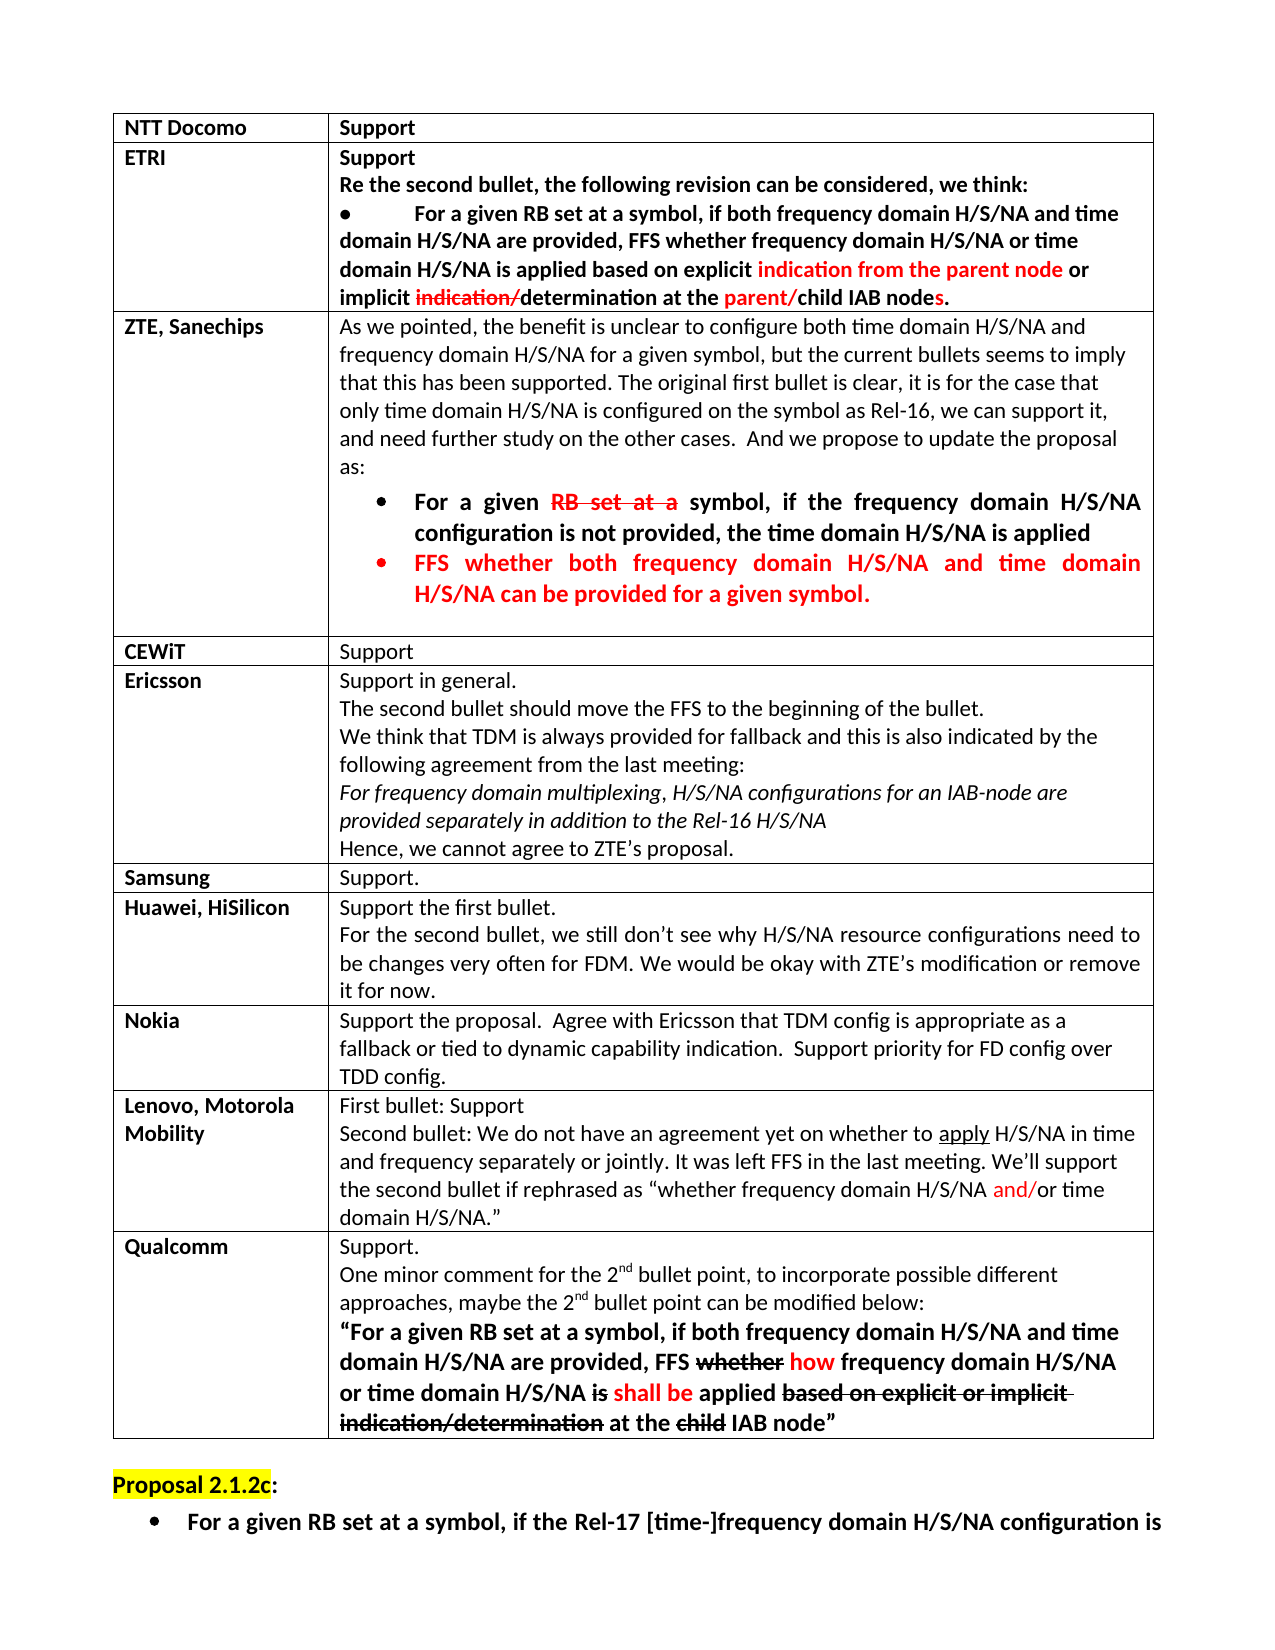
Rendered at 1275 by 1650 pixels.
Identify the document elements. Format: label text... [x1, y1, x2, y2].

table_cell Lenovo, Motorola Mobility [114, 1091, 328, 1231]
table_cell Samsung [114, 864, 328, 892]
table_cell Support Re the second bullet, the following revision can be considered, we think: • For a given RB set at a symbol, if both frequency domain H/S/NA and time domain H/S/NA are provided, FFS whether frequency domain H/S/NA or time domain H/S/NA is applied based on explicit indication from the parent node or implicit indication/determination at the parent/child IAB nodes. [329, 143, 1153, 311]
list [150, 1506, 1162, 1536]
table_cell CEWiT [114, 637, 328, 665]
table_cell Support in general. The second bullet should move the FFS to the beginning of the bullet. We think that TDM is always provided for fallback and this is also indicated by the following agreement from the last meeting: For frequency domain multiplexing, H/S/NA configurations for an IAB-node are provided separately in addition to the Rel-16 H/S/NA Hence, we cannot agree to ZTE’s proposal. [329, 666, 1153, 862]
table_cell NTT Docomo [114, 114, 328, 142]
table_cell As we pointed, the benefit is unclear to configure both time domain H/S/NA and frequency domain H/S/NA for a given symbol, but the current bullets seems to imply that this has been supported. The original first bullet is clear, it is for the case that only time domain H/S/NA is configured on the symbol as Rel-16, we can support it, and need further study on the other cases. And we propose to update the proposal as: For a given RB set at a symbol, if the frequency domain H/S/NA configuration is not provided, the time domain H/S/NA is applied FFS whether both frequency domain H/S/NA and time domain H/S/NA can be provided for a given symbol. [329, 312, 1153, 636]
table_cell ETRI [114, 143, 328, 311]
table_cell Support. [329, 864, 1153, 892]
table_cell Support the proposal. Agree with Ericsson that TDM config is appropriate as a fallback or tied to dynamic capability indication. Support priority for FD config over TDD config. [329, 1006, 1153, 1090]
table_cell First bullet: Support Second bullet: We do not have an agreement yet on whether to apply H/S/NA in time and frequency separately or jointly. It was left FFS in the last meeting. We’ll support the second bullet if rephrased as “whether frequency domain H/S/NA and/or time domain H/S/NA.” [329, 1091, 1153, 1231]
table_cell Ericsson [114, 666, 328, 862]
table_cell ZTE, Sanechips [114, 312, 328, 636]
table_cell Qualcomm [114, 1232, 328, 1438]
text Proposal 2.1.2c: [271, 1469, 1162, 1499]
table_cell Huawei, HiSilicon [114, 893, 328, 1005]
table_cell Support. One minor comment for the 2nd bullet point, to incorporate possible different approaches, maybe the 2nd bullet point can be modified below: “For a given RB set at a symbol, if both frequency domain H/S/NA and time domain H/S/NA are provided, FFS whether how frequency domain H/S/NA or time domain H/S/NA is shall be applied based on explicit or implicit indication/determination at the child IAB node” [329, 1232, 1153, 1438]
table_cell Support [329, 114, 1153, 142]
table_cell Support [329, 637, 1153, 665]
table_cell Nokia [114, 1006, 328, 1090]
table_cell Support the first bullet. For the second bullet, we still don’t see why H/S/NA resource configurations need to be changes very often for FDM. We would be okay with ZTE’s modification or remove it for now. [329, 893, 1153, 1005]
